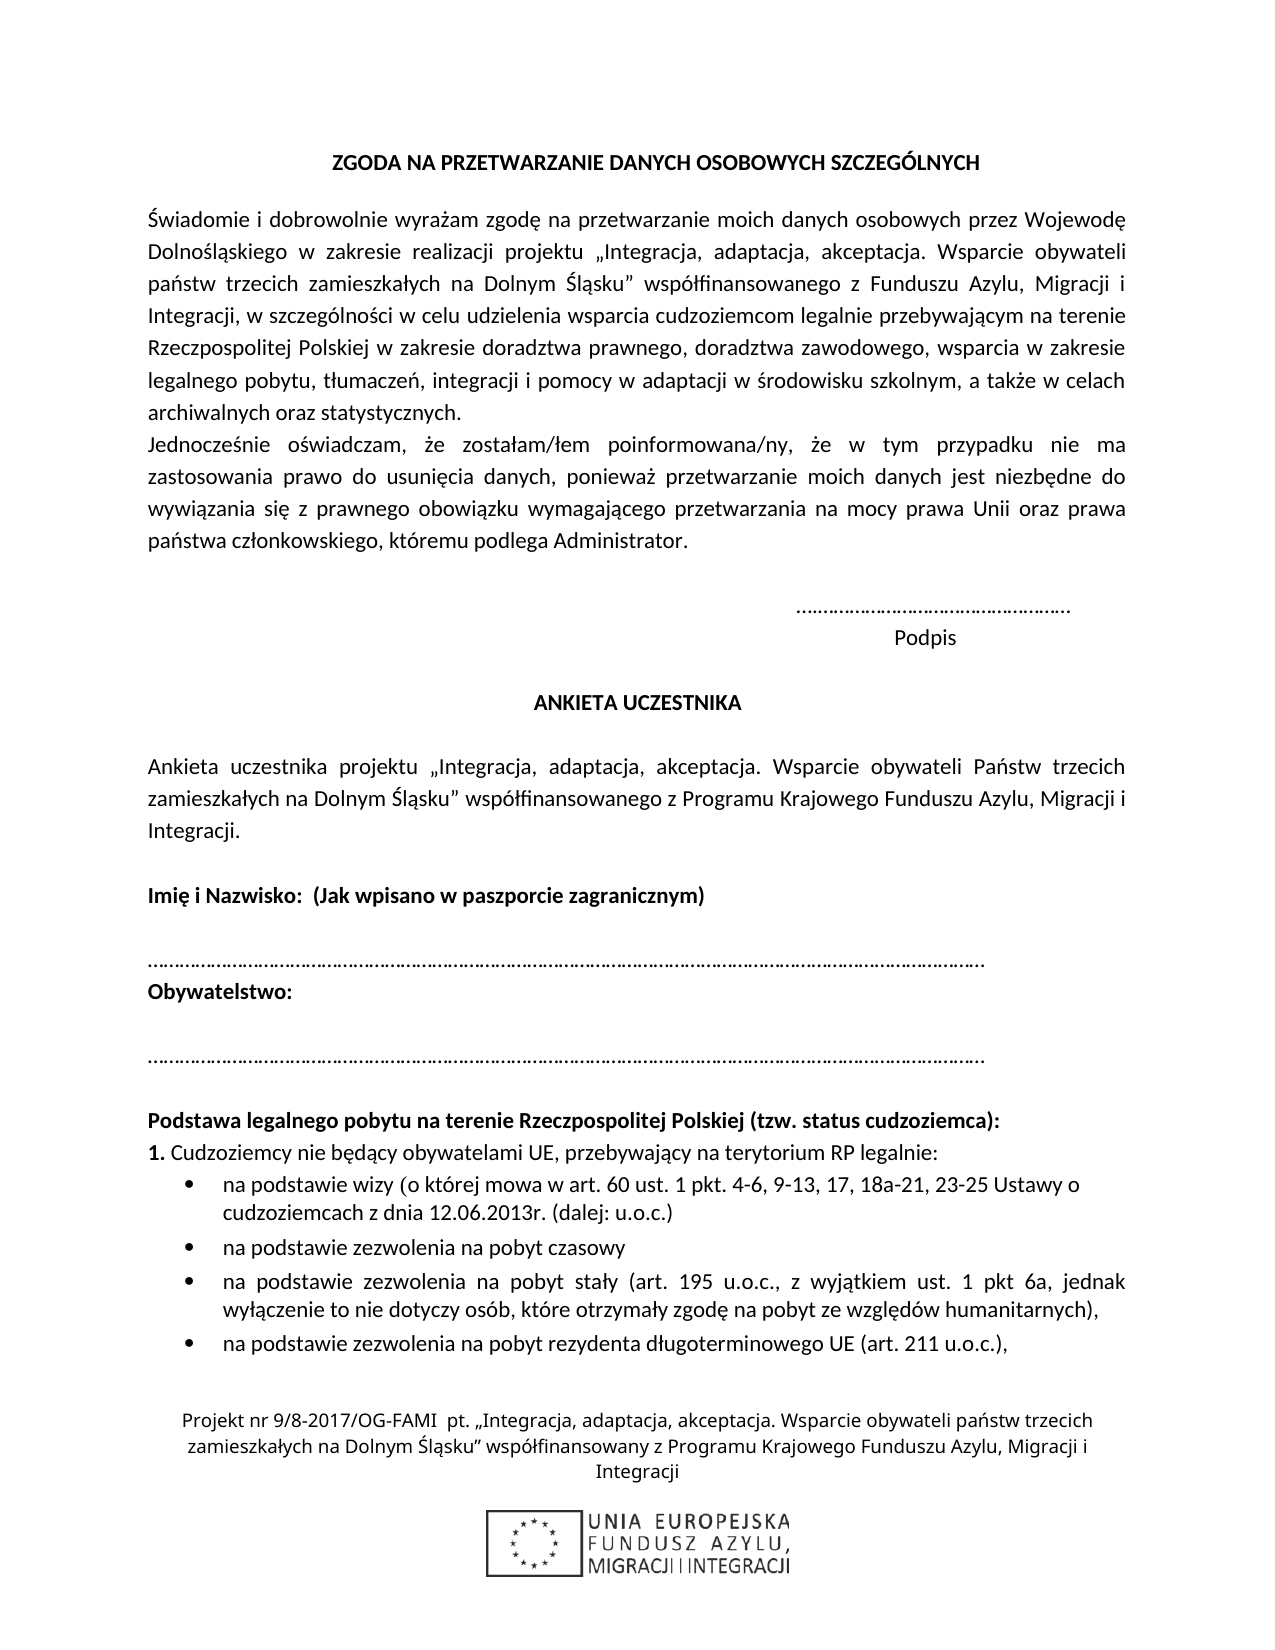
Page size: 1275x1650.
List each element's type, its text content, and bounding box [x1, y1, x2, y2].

text Ankieta uczestnika projektu „Integracja, adaptacja, akceptacja. Wsparcie obywateli Państw trzecich zamieszkałych na Dolnym Śląsku” współfinansowanego z Programu Krajowego Funduszu Azylu, Migracji i Integracji. [148, 752, 1127, 844]
list na podstawie zezwolenia na pobyt czasowy [185, 1233, 1127, 1261]
text …………………………………………………………………………………………………………………………………………… [148, 945, 1127, 973]
list na podstawie zezwolenia na pobyt rezydenta długoterminowego UE (art. 211 u.o.c.), [185, 1329, 1127, 1357]
text ANKIETA UCZESTNIKA [148, 688, 1127, 716]
text Podstawa legalnego pobytu na terenie Rzeczpospolitej Polskiej (tzw. status cudzoziemca): [148, 1106, 1127, 1134]
text …………………………………………………………………………………………………………………………………………… [148, 1042, 1127, 1070]
list na podstawie zezwolenia na pobyt stały (art. 195 u.o.c., z wyjątkiem ust. 1 pkt 6a, jednak wyłączenie to nie dotyczy osób, które otrzymały zgodę na pobyt ze względów humanitarnych), [185, 1267, 1127, 1323]
text Obywatelstwo: [148, 977, 1127, 1005]
text Świadomie i dobrowolnie wyrażam zgodę na przetwarzanie moich danych osobowych przez Wojewodę Dolnośląskiego w zakresie realizacji projektu „Integracja, adaptacja, akceptacja. Wsparcie obywateli państw trzecich zamieszkałych na Dolnym Śląsku” współfinansowanego z Funduszu Azylu, Migracji i Integracji, w szczególności w celu udzielenia wsparcia cudzoziemcom legalnie przebywającym na terenie Rzeczpospolitej Polskiej w zakresie doradztwa prawnego, doradztwa zawodowego, wsparcia w zakresie legalnego pobytu, tłumaczeń, integracji i pomocy w adaptacji w środowisku szkolnym, a także w celach archiwalnych oraz statystycznych. [148, 205, 1127, 426]
text Jednocześnie oświadczam, że zostałam/łem poinformowana/ny, że w tym przypadku nie ma zastosowania prawo do usunięcia danych, ponieważ przetwarzanie moich danych jest niezbędne do wywiązania się z prawnego obowiązku wymagającego przetwarzania na mocy prawa Unii oraz prawa państwa członkowskiego, któremu podlega Administrator. [148, 430, 1127, 555]
text 1. Cudzoziemcy nie będący obywatelami UE, przebywający na terytorium RP legalnie: [148, 1138, 1127, 1166]
text ….………………………………………… [148, 591, 1127, 619]
list na podstawie wizy (o której mowa w art. 60 ust. 1 pkt. 4-6, 9-13, 17, 18a-21, 23-25 Ustawy o cudzoziemcach z dnia 12.06.2013r. (dalej: u.o.c.) [185, 1170, 1127, 1226]
text ZGODA NA PRZETWARZANIE DANYCH OSOBOWYCH SZCZEGÓLNYCH [185, 148, 1127, 176]
picture [486, 1510, 789, 1577]
text Imię i Nazwisko: (Jak wpisano w paszporcie zagranicznym) [148, 881, 1127, 909]
text Podpis [148, 623, 1127, 651]
